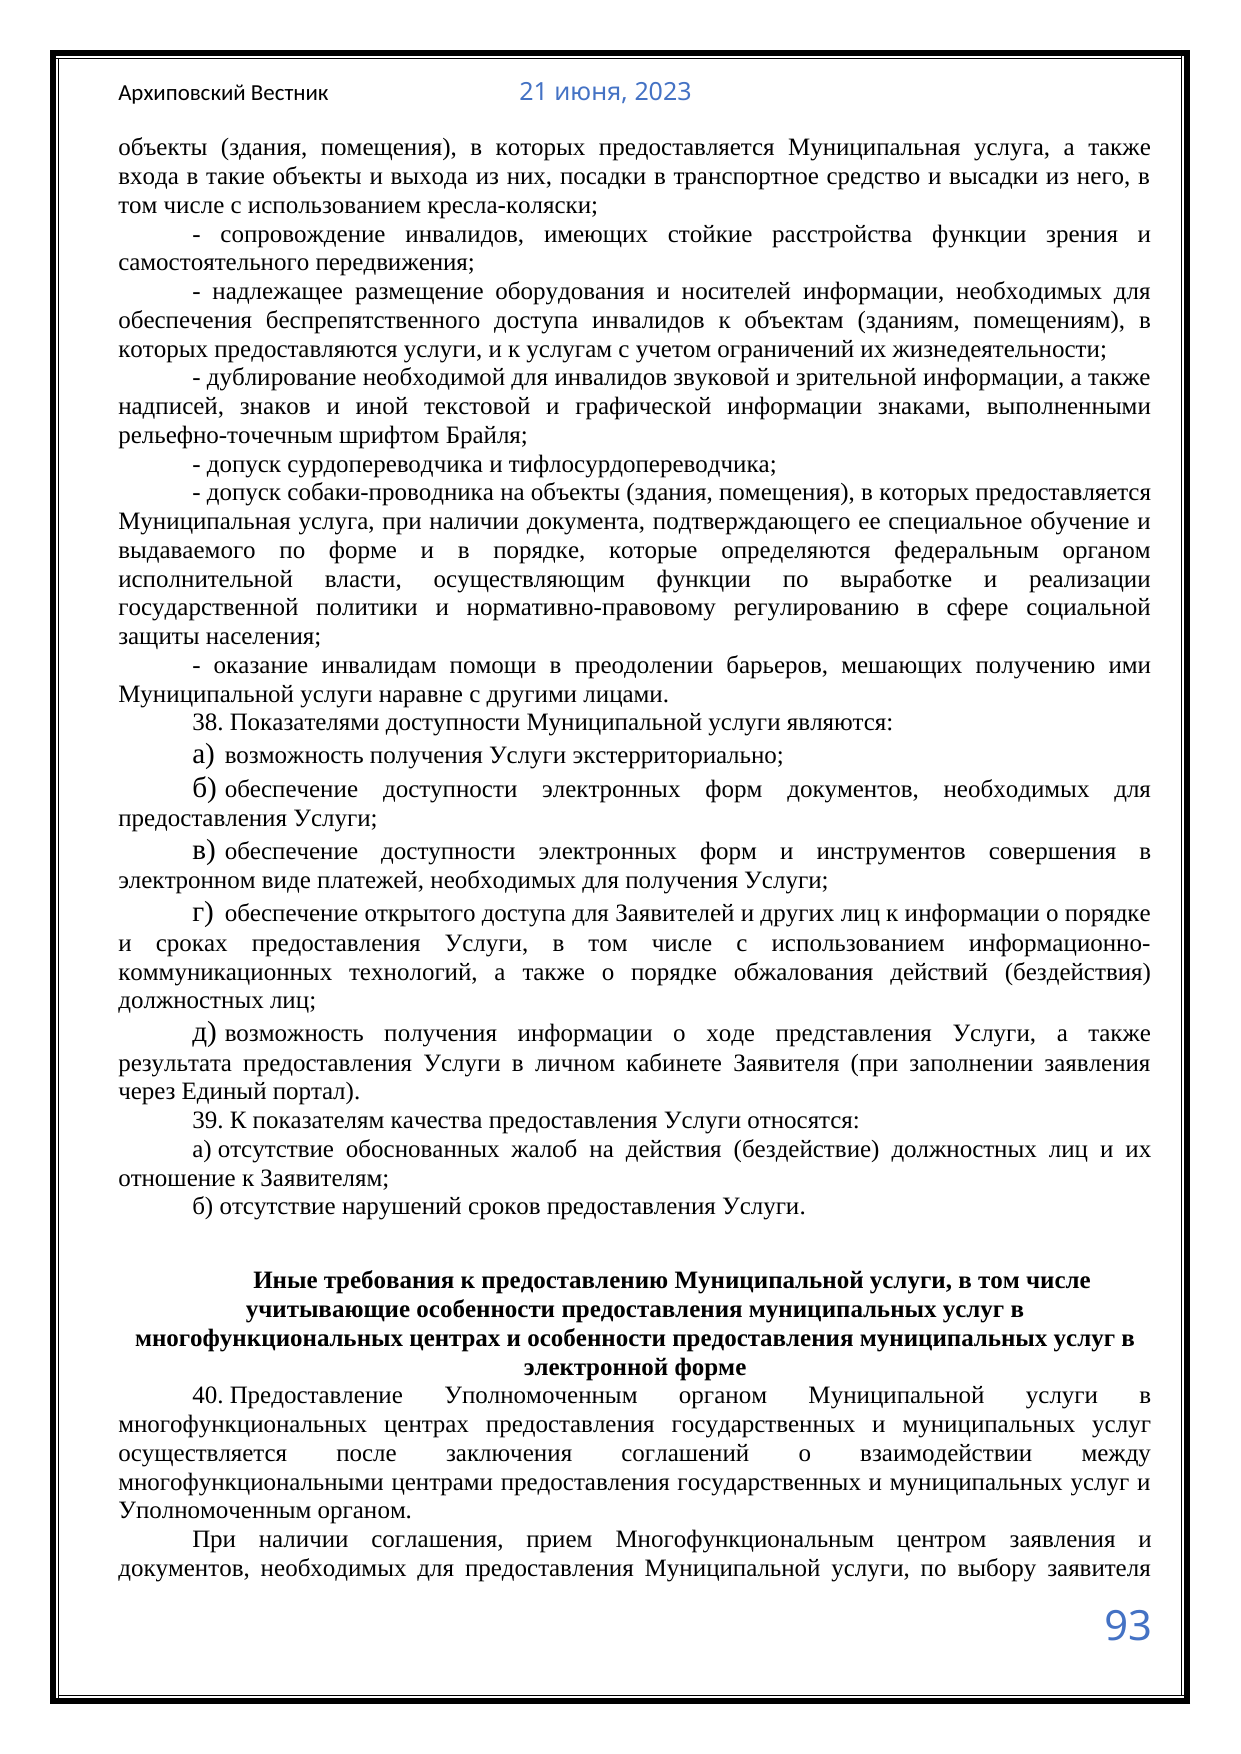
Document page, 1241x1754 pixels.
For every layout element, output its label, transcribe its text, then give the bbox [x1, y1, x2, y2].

list обеспечение доступности электронных форм и инструментов совершения в электронном виде платежей, необходимых для получения Услуги; [118, 832, 1152, 894]
text 38. Показателями доступности Муниципальной услуги являются: [118, 707, 1152, 736]
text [118, 132, 1152, 219]
text 40. Предоставление Уполномоченным органом Муниципальной услуги в многофункциональных центрах предоставления государственных и муниципальных услуг осуществляется после заключения соглашений о взаимодействии между многофункциональными центрами предоставления государственных и муниципальных услуг и Уполномоченным органом. [118, 1381, 1152, 1524]
text а) отсутствие обоснованных жалоб на действия (бездействие) должностных лиц и их отношение к Заявителям; [118, 1134, 1152, 1191]
text - дублирование необходимой для инвалидов звуковой и зрительной информации, а также надписей, знаков и иной текстовой и графической информации знаками, выполненными рельефно-точечным шрифтом Брайля; [118, 362, 1152, 449]
list обеспечение доступности электронных форм документов, необходимых для предоставления Услуги; [118, 770, 1152, 832]
text - допуск собаки-проводника на объекты (здания, помещения), в которых предоставляется Муниципальная услуга, при наличии документа, подтверждающего ее специальное обучение и выдаваемого по форме и в порядке, которые определяются федеральным органом исполнительной власти, осуществляющим функции по выработке и реализации государственной политики и нормативно-правовому регулированию в сфере социальной защиты населения; [118, 477, 1152, 650]
list возможность получения информации о ходе представления Услуги, а также результата предоставления Услуги в личном кабинете Заявителя (при заполнении заявления через Единый портал). [118, 1014, 1152, 1105]
title Иные требования к предоставлению Муниципальной услуги, в том числе учитывающие особенности предоставления муниципальных услуг в многофункциональных центрах и особенности предоставления муниципальных услуг в электронной форме [118, 1266, 1152, 1381]
text б) отсутствие нарушений сроков предоставления Услуги. [118, 1191, 1152, 1220]
text - допуск сурдопереводчика и тифлосурдопереводчика; [118, 449, 1152, 477]
text - оказание инвалидам помощи в преодолении барьеров, мешающих получению ими Муниципальной услуги наравне с другими лицами. [118, 650, 1152, 707]
text - сопровождение инвалидов, имеющих стойкие расстройства функции зрения и самостоятельного передвижения; [118, 219, 1152, 276]
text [118, 1524, 1152, 1582]
list возможность получения Услуги экстерриториально; [118, 736, 1152, 770]
list обеспечение открытого доступа для Заявителей и других лиц к информации о порядке и сроках предоставления Услуги, в том числе с использованием информационно-коммуникационных технологий, а также о порядке обжалования действий (бездействия) должностных лиц; [118, 894, 1152, 1014]
text 39. К показателям качества предоставления Услуги относятся: [156, 1105, 1152, 1134]
text - надлежащее размещение оборудования и носителей информации, необходимых для обеспечения беспрепятственного доступа инвалидов к объектам (зданиям, помещениям), в которых предоставляются услуги, и к услугам с учетом ограничений их жизнедеятельности; [118, 276, 1152, 362]
